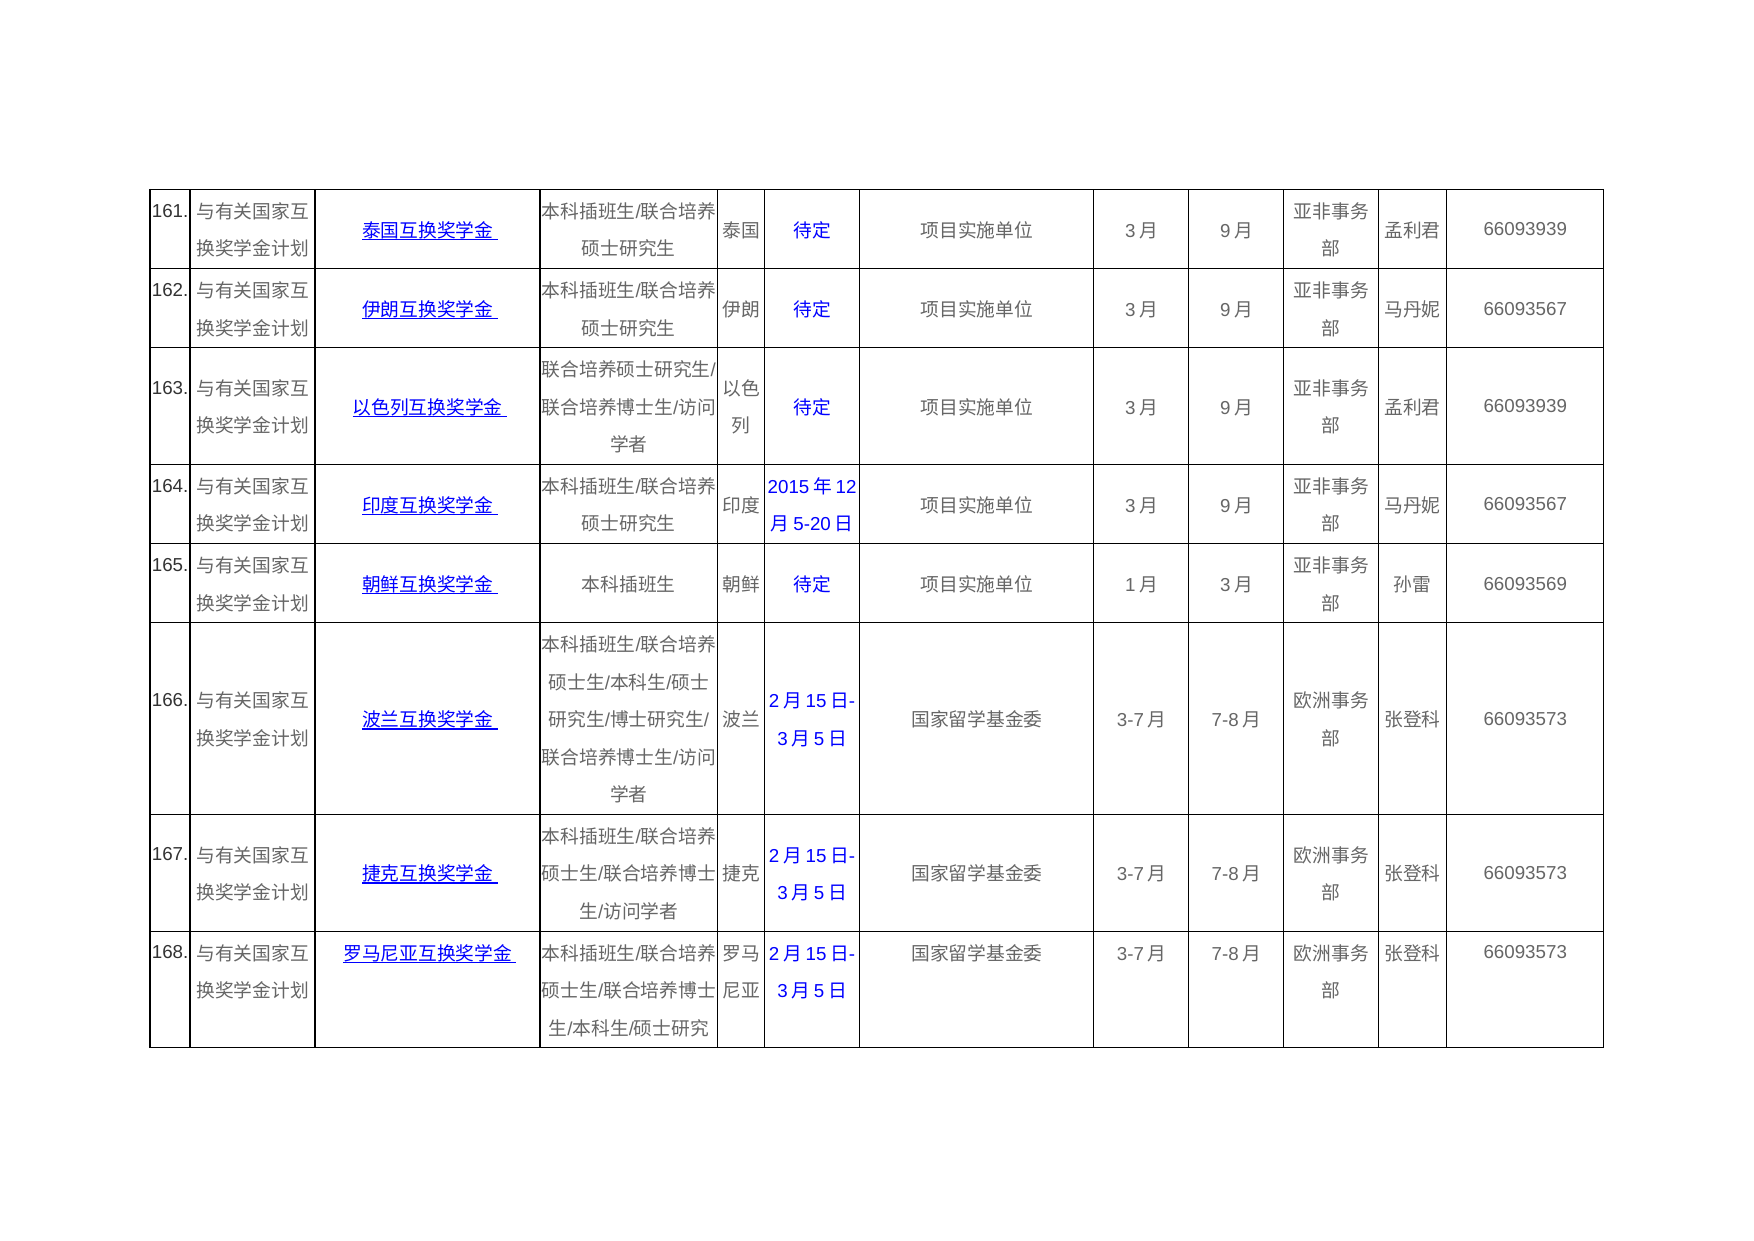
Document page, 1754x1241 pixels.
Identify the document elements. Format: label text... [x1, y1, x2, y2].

table_cell 9月 [1189, 348, 1283, 464]
table_cell 227 [151, 932, 189, 1047]
table_cell 捷克互换奖学金 [316, 815, 539, 931]
table_cell 3月 [1094, 269, 1188, 347]
table_cell 张登科 [1379, 932, 1446, 1047]
table_cell 亚非事务部 [1284, 465, 1378, 543]
table_cell 7-8月 [1189, 623, 1283, 814]
table_cell 2015年12月5-20日 [765, 465, 859, 543]
table_cell 张登科 [1379, 623, 1446, 814]
table_cell 欧洲事务部 [1284, 932, 1378, 1047]
table_cell 伊朗 [718, 269, 764, 347]
table_cell 国家留学基金委 [860, 815, 1093, 931]
table_cell 66093567 [1447, 269, 1603, 347]
table_cell 印度 [718, 465, 764, 543]
table_cell 泰国 [718, 190, 764, 268]
table_cell 欧洲事务部 [1284, 815, 1378, 931]
table_cell 待定 [765, 544, 859, 622]
table_cell 亚非事务部 [1284, 190, 1378, 268]
table_cell 与有关国家互换奖学金计划 [191, 932, 314, 1047]
table_cell 66093569 [1447, 544, 1603, 622]
table_cell 朝鲜互换奖学金 [316, 544, 539, 622]
table_cell 泰国互换奖学金 [316, 190, 539, 268]
table_cell 3-7月 [1094, 815, 1188, 931]
table_cell 226 [151, 815, 189, 931]
table_cell 项目实施单位 [860, 348, 1093, 464]
table_cell 本科插班生 [541, 544, 717, 622]
table_cell 223 [151, 465, 189, 543]
table_cell 以色列互换奖学金 [316, 348, 539, 464]
table_cell 欧洲事务部 [1284, 623, 1378, 814]
table_cell 罗马尼亚互换奖学金 [316, 932, 539, 1047]
table_cell 孟利君 [1379, 190, 1446, 268]
table_cell 222 [151, 348, 189, 464]
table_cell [541, 932, 717, 1047]
table_cell 221 [151, 269, 189, 347]
table_cell 9月 [1189, 190, 1283, 268]
table_cell 本科插班生/联合培养硕士生/联合培养博士生/访问学者 [541, 815, 717, 931]
table_cell 与有关国家互换奖学金计划 [191, 190, 314, 268]
table_cell 项目实施单位 [860, 465, 1093, 543]
table_cell 捷克 [718, 815, 764, 931]
table_cell 3-7月 [1094, 623, 1188, 814]
table_cell 联合培养硕士研究生/联合培养博士生/访问学者 [541, 348, 717, 464]
table_cell 与有关国家互换奖学金计划 [191, 815, 314, 931]
table_cell 2月15日-3月5日 [765, 623, 859, 814]
table_cell 以色列 [718, 348, 764, 464]
table_cell 与有关国家互换奖学金计划 [191, 544, 314, 622]
table_cell 项目实施单位 [860, 190, 1093, 268]
table_cell 张登科 [1379, 815, 1446, 931]
table_cell 与有关国家互换奖学金计划 [191, 348, 314, 464]
table_cell 波兰 [718, 623, 764, 814]
table_cell 亚非事务部 [1284, 348, 1378, 464]
table_cell 马丹妮 [1379, 269, 1446, 347]
table_cell 66093939 [1447, 348, 1603, 464]
table_cell 孟利君 [1379, 348, 1446, 464]
table_cell 66093573 [1447, 815, 1603, 931]
table_cell 本科插班生/联合培养硕士研究生 [541, 465, 717, 543]
table_cell 待定 [765, 269, 859, 347]
table_cell 项目实施单位 [860, 544, 1093, 622]
table_cell 66093573 [1447, 932, 1603, 1047]
table_cell 3月 [1094, 465, 1188, 543]
table_cell 本科插班生/联合培养硕士研究生 [541, 269, 717, 347]
table_cell 本科插班生/联合培养硕士生/本科生/硕士研究生/博士研究生/联合培养博士生/访问学者 [541, 623, 717, 814]
table_cell 9月 [1189, 269, 1283, 347]
table_cell 224 [151, 544, 189, 622]
table_cell 3-7月 [1094, 932, 1188, 1047]
table_cell 1月 [1094, 544, 1188, 622]
table_cell 7-8月 [1189, 815, 1283, 931]
table_cell 马丹妮 [1379, 465, 1446, 543]
table_cell 项目实施单位 [860, 269, 1093, 347]
table_cell 2月15日-3月5日 [765, 932, 859, 1047]
table_cell 印度互换奖学金 [316, 465, 539, 543]
table_cell 孙雷 [1379, 544, 1446, 622]
table_cell 3月 [1094, 348, 1188, 464]
table_cell 待定 [765, 348, 859, 464]
table_cell 3月 [1094, 190, 1188, 268]
table_cell 待定 [765, 190, 859, 268]
table_cell 亚非事务部 [1284, 269, 1378, 347]
table_cell 66093573 [1447, 623, 1603, 814]
table_cell 国家留学基金委 [860, 932, 1093, 1047]
table_cell 220 [151, 190, 189, 268]
table_cell 本科插班生/联合培养硕士研究生 [541, 190, 717, 268]
table_cell 与有关国家互换奖学金计划 [191, 269, 314, 347]
table_cell 7-8月 [1189, 932, 1283, 1047]
table_cell 国家留学基金委 [860, 623, 1093, 814]
table_cell 伊朗互换奖学金 [316, 269, 539, 347]
table_cell 与有关国家互换奖学金计划 [191, 465, 314, 543]
table_cell 66093567 [1447, 465, 1603, 543]
table_cell 2月15日-3月5日 [765, 815, 859, 931]
table_cell 3月 [1189, 544, 1283, 622]
table_cell 与有关国家互换奖学金计划 [191, 623, 314, 814]
table_cell 朝鲜 [718, 544, 764, 622]
table_cell 225 [151, 623, 189, 814]
table_cell 66093939 [1447, 190, 1603, 268]
table_cell 波兰互换奖学金 [316, 623, 539, 814]
table_cell 9月 [1189, 465, 1283, 543]
table_cell 亚非事务部 [1284, 544, 1378, 622]
table_cell 罗马尼亚 [718, 932, 764, 1047]
